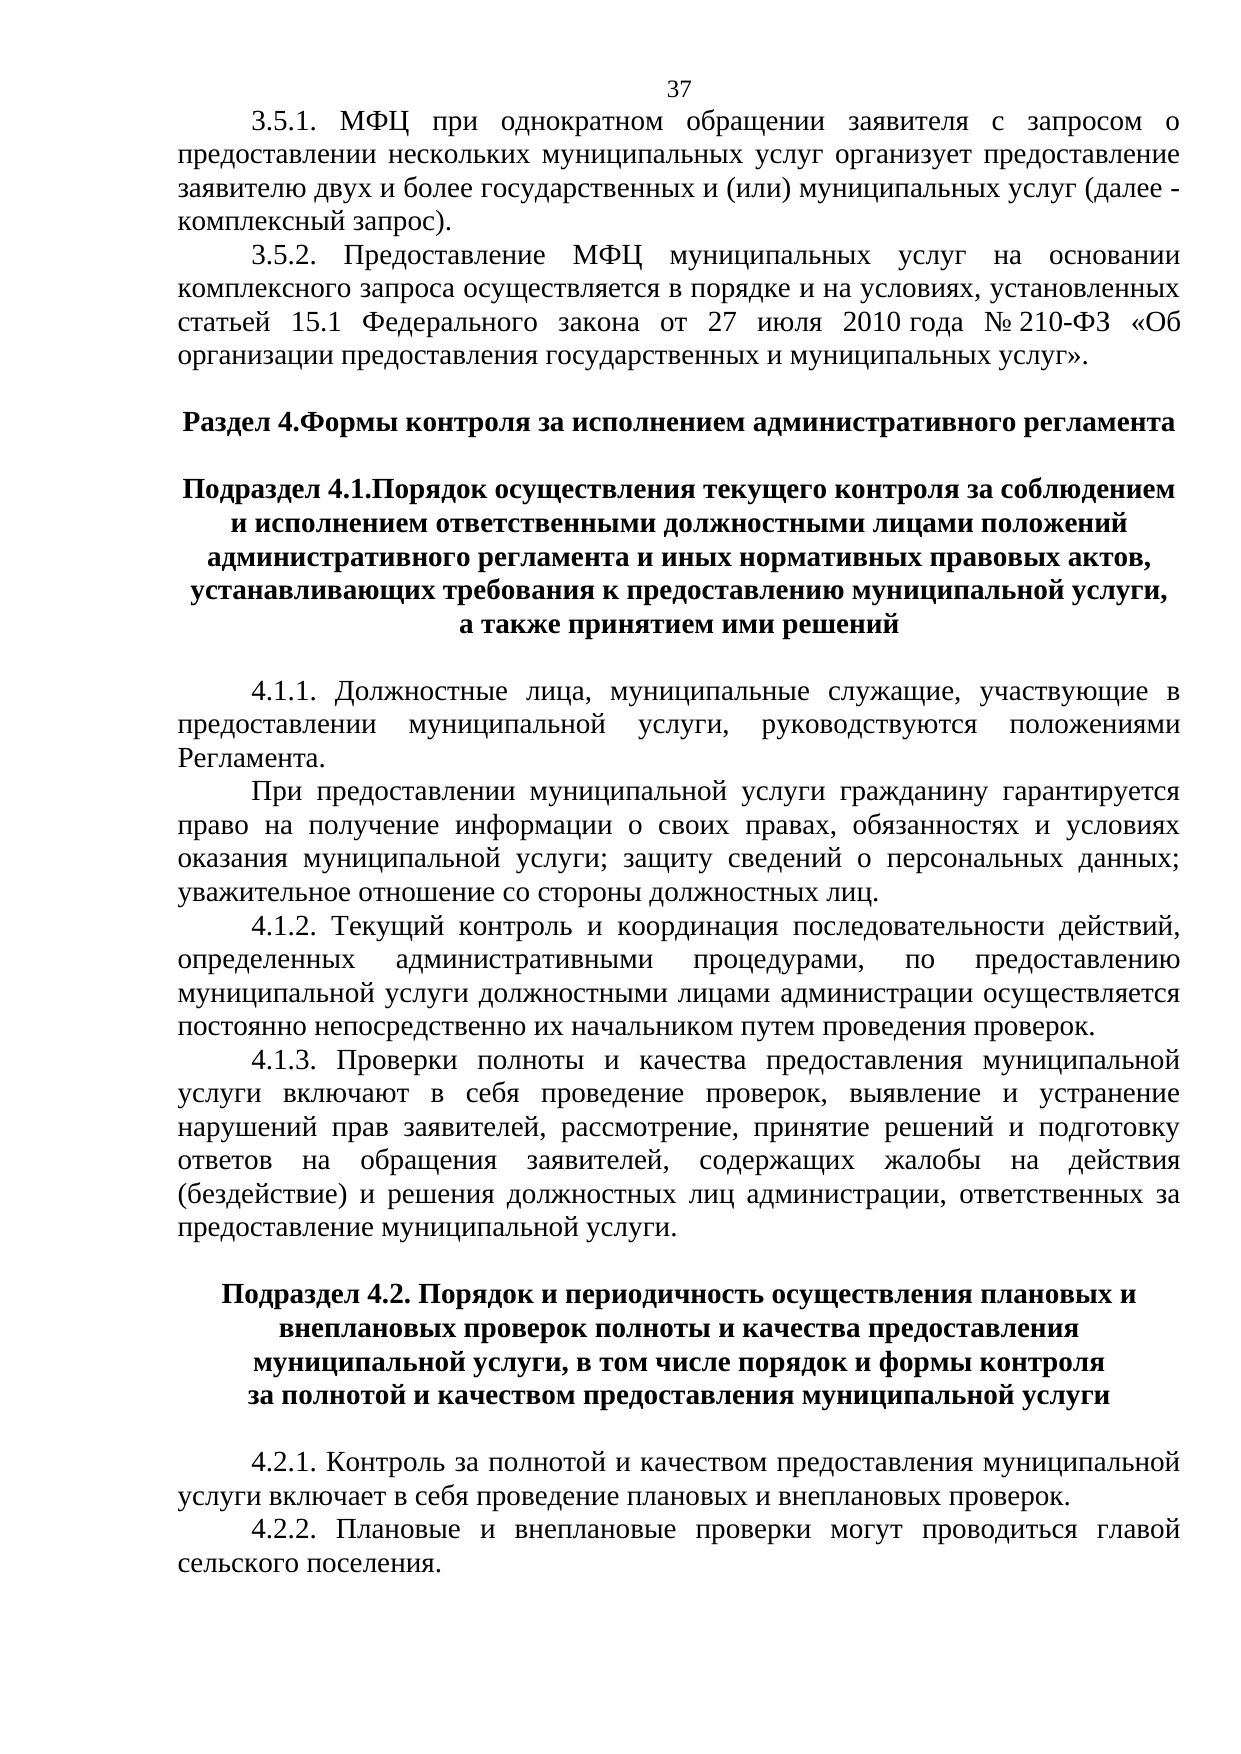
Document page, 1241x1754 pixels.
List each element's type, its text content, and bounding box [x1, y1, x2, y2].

text за полнотой и качеством предоставления муниципальной услуги [177, 1377, 1181, 1411]
text Подраздел 4.1.Порядок осуществления текущего контроля за соблюдением и исполнением ответственными должностными лицами положений [177, 472, 1181, 539]
text устанавливающих требования к предоставлению муниципальной услуги, [177, 572, 1181, 606]
text внеплановых проверок полноты и качества предоставления [177, 1310, 1181, 1344]
text 4.1.3. Проверки полноты и качества предоставления муниципальной услуги включают в себя проведение проверок, выявление и устранение нарушений прав заявителей, рассмотрение, принятие решений и подготовку ответов на обращения заявителей, содержащих жалобы на действия (бездействие) и решения должностных лиц администрации, ответственных за предоставление муниципальной услуги. [177, 1042, 1181, 1243]
text 4.2.1. Контроль за полнотой и качеством предоставления муниципальной услуги включает в себя проведение плановых и внеплановых проверок. [177, 1444, 1181, 1511]
text Подраздел 4.2. Порядок и периодичность осуществления плановых и [177, 1277, 1181, 1310]
text 3.5.1. МФЦ при однократном обращении заявителя с запросом о предоставлении нескольких муниципальных услуг организует предоставление заявителю двух и более государственных и (или) муниципальных услуг (далее - комплексный запрос). [177, 103, 1181, 237]
text а также принятием ими решений [177, 606, 1181, 639]
text 4.1.2. Текущий контроль и координация последовательности действий, определенных административными процедурами, по предоставлению муниципальной услуги должностными лицами администрации осуществляется постоянно непосредственно их начальником путем проведения проверок. [177, 908, 1181, 1042]
text муниципальной услуги, в том числе порядок и формы контроля [177, 1344, 1181, 1377]
text При предоставлении муниципальной услуги гражданину гарантируется право на получение информации о своих правах, обязанностях и условиях оказания муниципальной услуги; защиту сведений о персональных данных; уважительное отношение со стороны должностных лиц. [177, 773, 1181, 908]
text административного регламента и иных нормативных правовых актов, [177, 539, 1181, 572]
text 3.5.2. Предоставление МФЦ муниципальных услуг на основании комплексного запроса осуществляется в порядке и на условиях, установленных статьей 15.1 Федерального закона от 27 июля 2010 года № 210-ФЗ «Об организации предоставления государственных и муниципальных услуг». [177, 237, 1181, 371]
text 4.2.2. Плановые и внеплановые проверки могут проводиться главой сельского поселения. [177, 1511, 1181, 1578]
text Раздел 4.Формы контроля за исполнением административного регламента [177, 404, 1181, 438]
text 4.1.1. Должностные лица, муниципальные служащие, участвующие в предоставлении муниципальной услуги, руководствуются положениями Регламента. [177, 673, 1181, 773]
